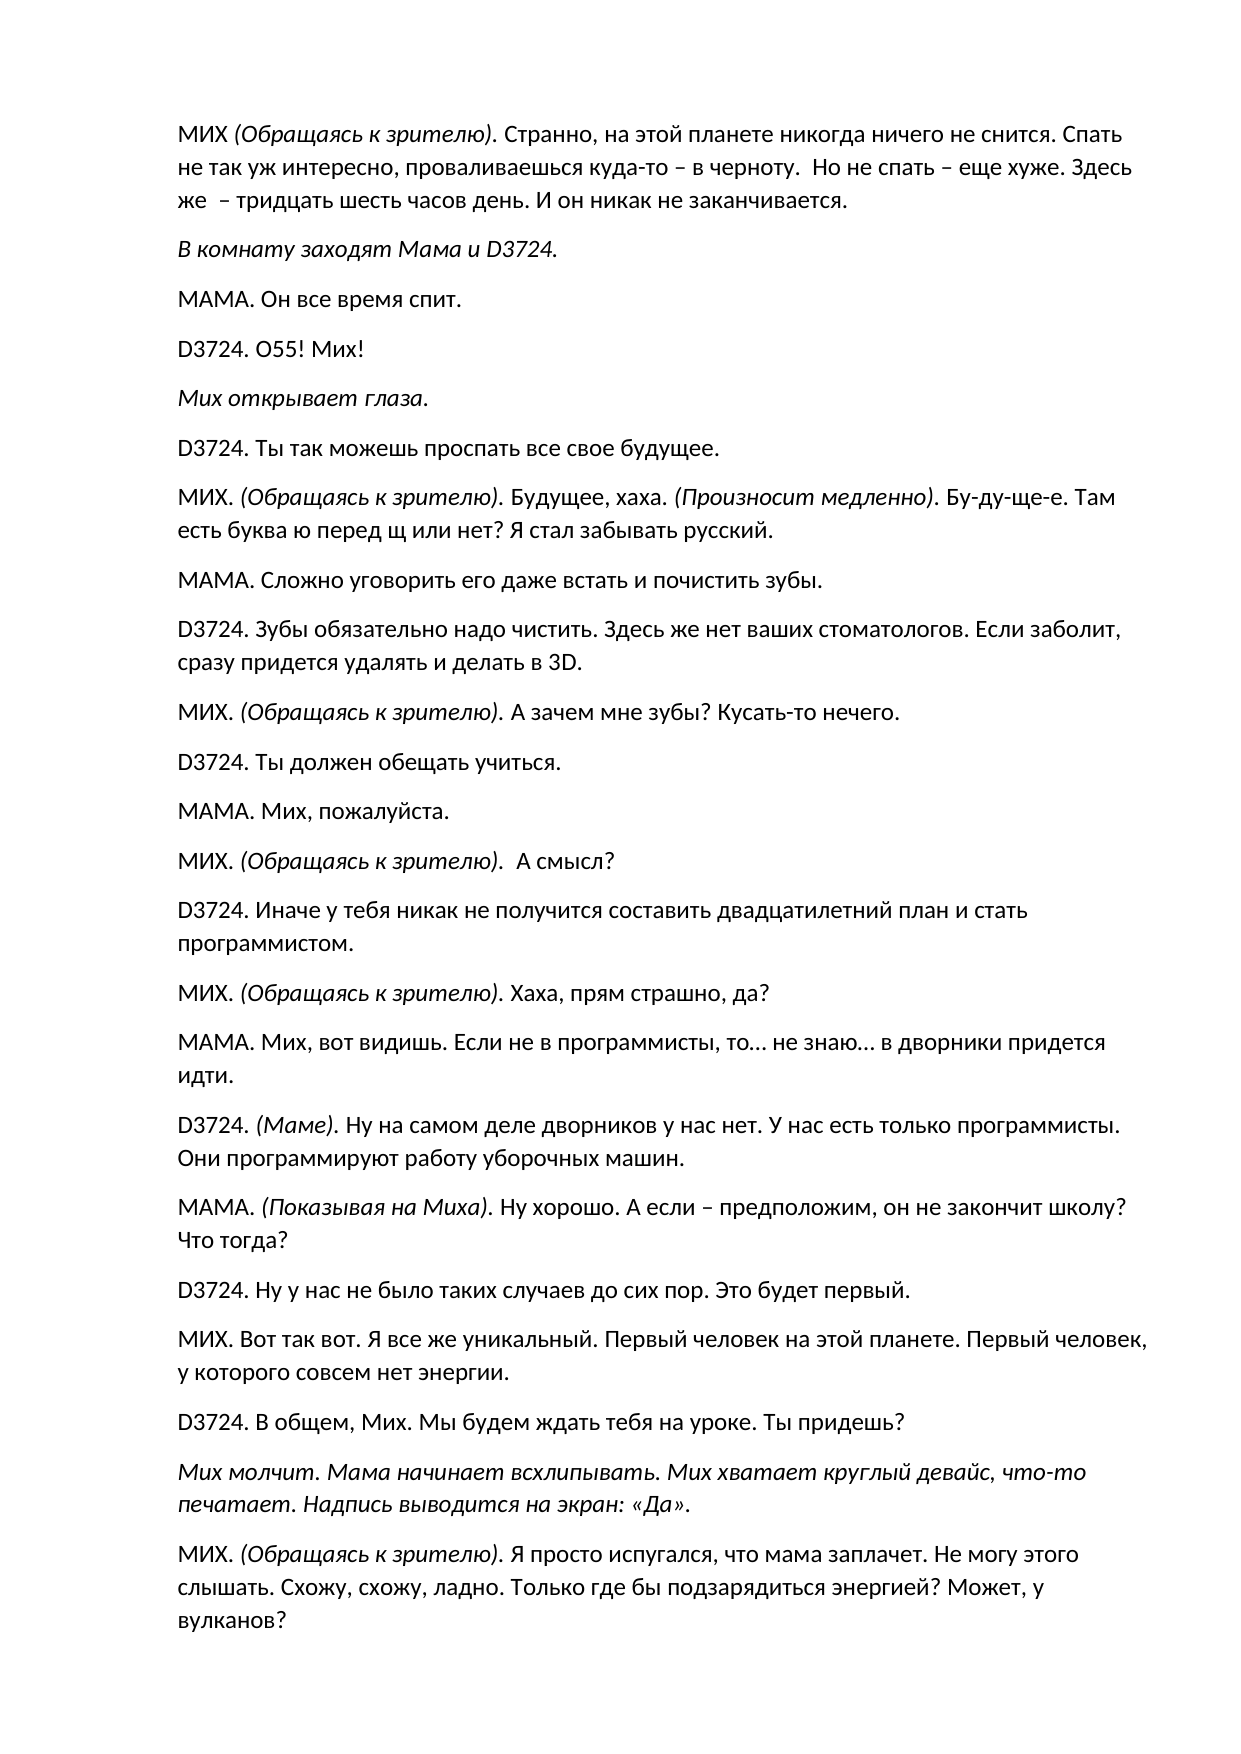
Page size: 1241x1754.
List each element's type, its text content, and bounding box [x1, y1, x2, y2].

text МАМА. Мих, пожалуйста. [177, 795, 1152, 826]
text Мих молчит. Мама начинает всхлипывать. Мих хватает круглый девайс, что-то печатает. Надпись выводится на экран: «Да». [177, 1456, 1152, 1519]
text МИХ. (Обращаясь к зрителю). Я просто испугался, что мама заплачет. Не могу этого слышать. Схожу, схожу, ладно. Только где бы подзарядиться энергией? Может, у вулканов? [177, 1538, 1152, 1634]
text МАМА. Мих, вот видишь. Если не в программисты, то… не знаю… в дворники придется идти. [177, 1026, 1152, 1090]
text D3724. В общем, Мих. Мы будем ждать тебя на уроке. Ты придешь? [177, 1406, 1152, 1437]
text МИХ. Вот так вот. Я все же уникальный. Первый человек на этой планете. Первый человек, у которого совсем нет энергии. [177, 1323, 1152, 1387]
text МАМА. Он все время спит. [177, 283, 1152, 314]
text D3724. Иначе у тебя никак не получится составить двадцатилетний план и стать программистом. [177, 894, 1152, 958]
text МИХ. (Обращаясь к зрителю). Хаха, прям страшно, да? [177, 977, 1152, 1007]
text D3724. (Маме). Ну на самом деле дворников у нас нет. У нас есть только программисты. Они программируют работу уборочных машин. [177, 1109, 1152, 1172]
text D3724. Ну у нас не было таких случаев до сих пор. Это будет первый. [177, 1274, 1152, 1304]
text МИХ. (Обращаясь к зрителю). Будущее, хаха. (Произносит медленно). Бу-ду-ще-е. Там есть буква ю перед щ или нет? Я стал забывать русский. [177, 481, 1152, 545]
text В комнату заходят Мама и D3724. [177, 233, 1152, 264]
text МАМА. (Показывая на Миха). Ну хорошо. А если – предположим, он не закончит школу? Что тогда? [177, 1191, 1152, 1255]
text МИХ. (Обращаясь к зрителю). А смысл? [177, 845, 1152, 875]
text D3724. Ты должен обещать учиться. [177, 746, 1152, 776]
text МИХ. (Обращаясь к зрителю). А зачем мне зубы? Кусать-то нечего. [177, 696, 1152, 727]
text Мих открывает глаза. [177, 382, 1152, 413]
text D3724. Ты так можешь проспать все свое будущее. [177, 432, 1152, 462]
text МАМА. Сложно уговорить его даже встать и почистить зубы. [177, 564, 1152, 594]
text D3724. O55! Мих! [177, 333, 1152, 363]
text МИХ (Обращаясь к зрителю). Странно, на этой планете никогда ничего не снится. Спать не так уж интересно, проваливаешься куда-то – в черноту. Но не спать – еще хуже. Здесь же – тридцать шесть часов день. И он никак не заканчивается. [177, 118, 1152, 214]
text D3724. Зубы обязательно надо чистить. Здесь же нет ваших стоматологов. Если заболит, сразу придется удалять и делать в 3D. [177, 613, 1152, 677]
